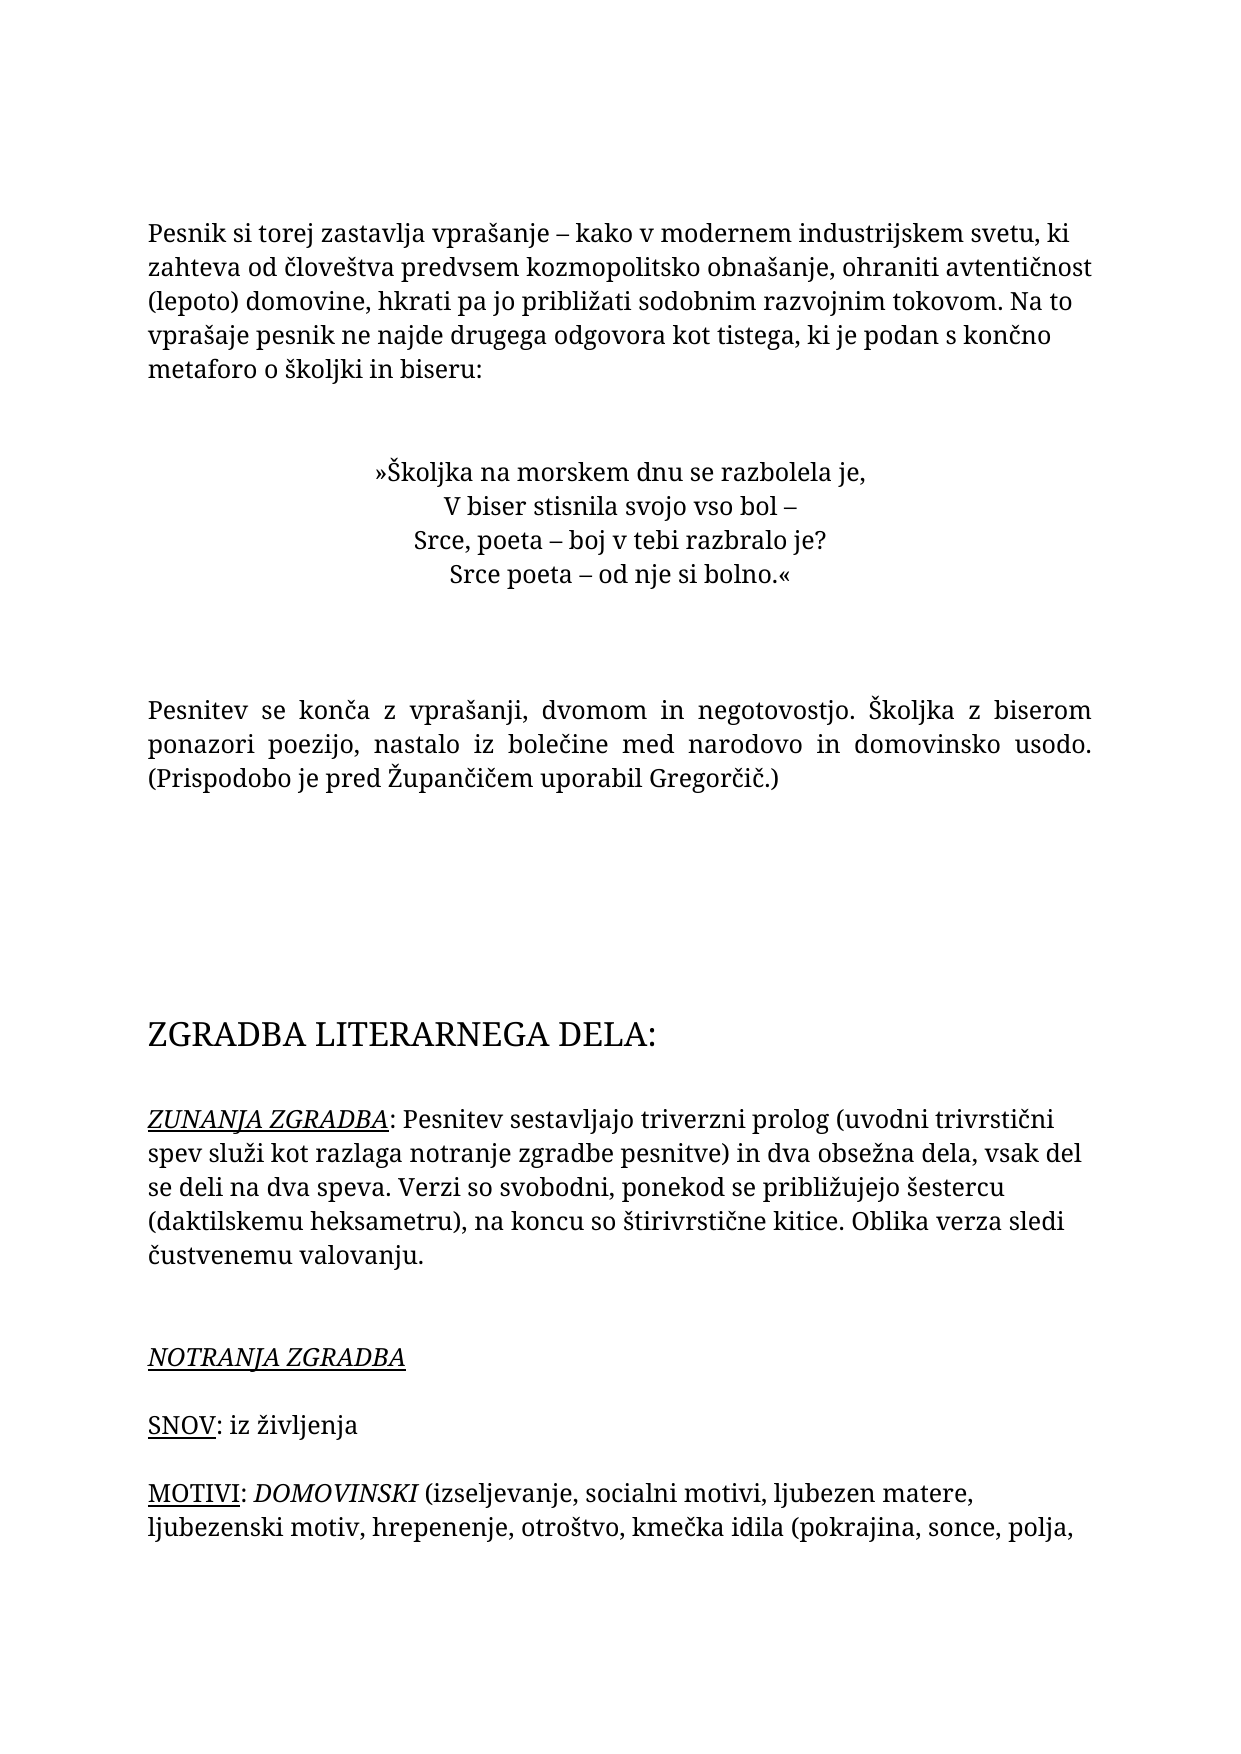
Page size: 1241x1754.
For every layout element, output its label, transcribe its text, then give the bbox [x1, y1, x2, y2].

text Pesnik si torej zastavlja vprašanje – kako v modernem industrijskem svetu, ki zahteva od človeštva predvsem kozmopolitsko obnašanje, ohraniti avtentičnost (lepoto) domovine, hkrati pa jo približati sodobnim razvojnim tokovom. Na to vprašaje pesnik ne najde drugega odgovora kot tistega, ki je podan s končno metaforo o školjki in biseru: [148, 216, 1093, 386]
text Srce poeta – od nje si bolno.« [148, 556, 1093, 590]
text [148, 1476, 1093, 1544]
text Srce, poeta – boj v tebi razbralo je? [148, 522, 1093, 556]
text »Školjka na morskem dnu se razbolela je, [148, 454, 1093, 488]
text ZGRADBA LITERARNEGA DELA: [148, 1011, 1093, 1056]
text ZUNANJA ZGRADBA: Pesnitev sestavljajo triverzni prolog (uvodni trivrstični spev služi kot razlaga notranje zgradbe pesnitve) in dva obsežna dela, vsak del se deli na dva speva. Verzi so svobodni, ponekod se približujejo šestercu (daktilskemu heksametru), na koncu so štirivrstične kitice. Oblika verza sledi čustvenemu valovanju. [148, 1101, 1093, 1272]
text NOTRANJA ZGRADBA [148, 1340, 1093, 1374]
text V biser stisnila svojo vso bol – [148, 488, 1093, 522]
text Pesnitev se konča z vprašanji, dvomom in negotovostjo. Školjka z biserom ponazori poezijo, nastalo iz bolečine med narodovo in domovinsko usodo. (Prispodobo je pred Župančičem uporabil Gregorčič.) [148, 693, 1093, 795]
text SNOV: iz življenja [148, 1408, 1093, 1442]
